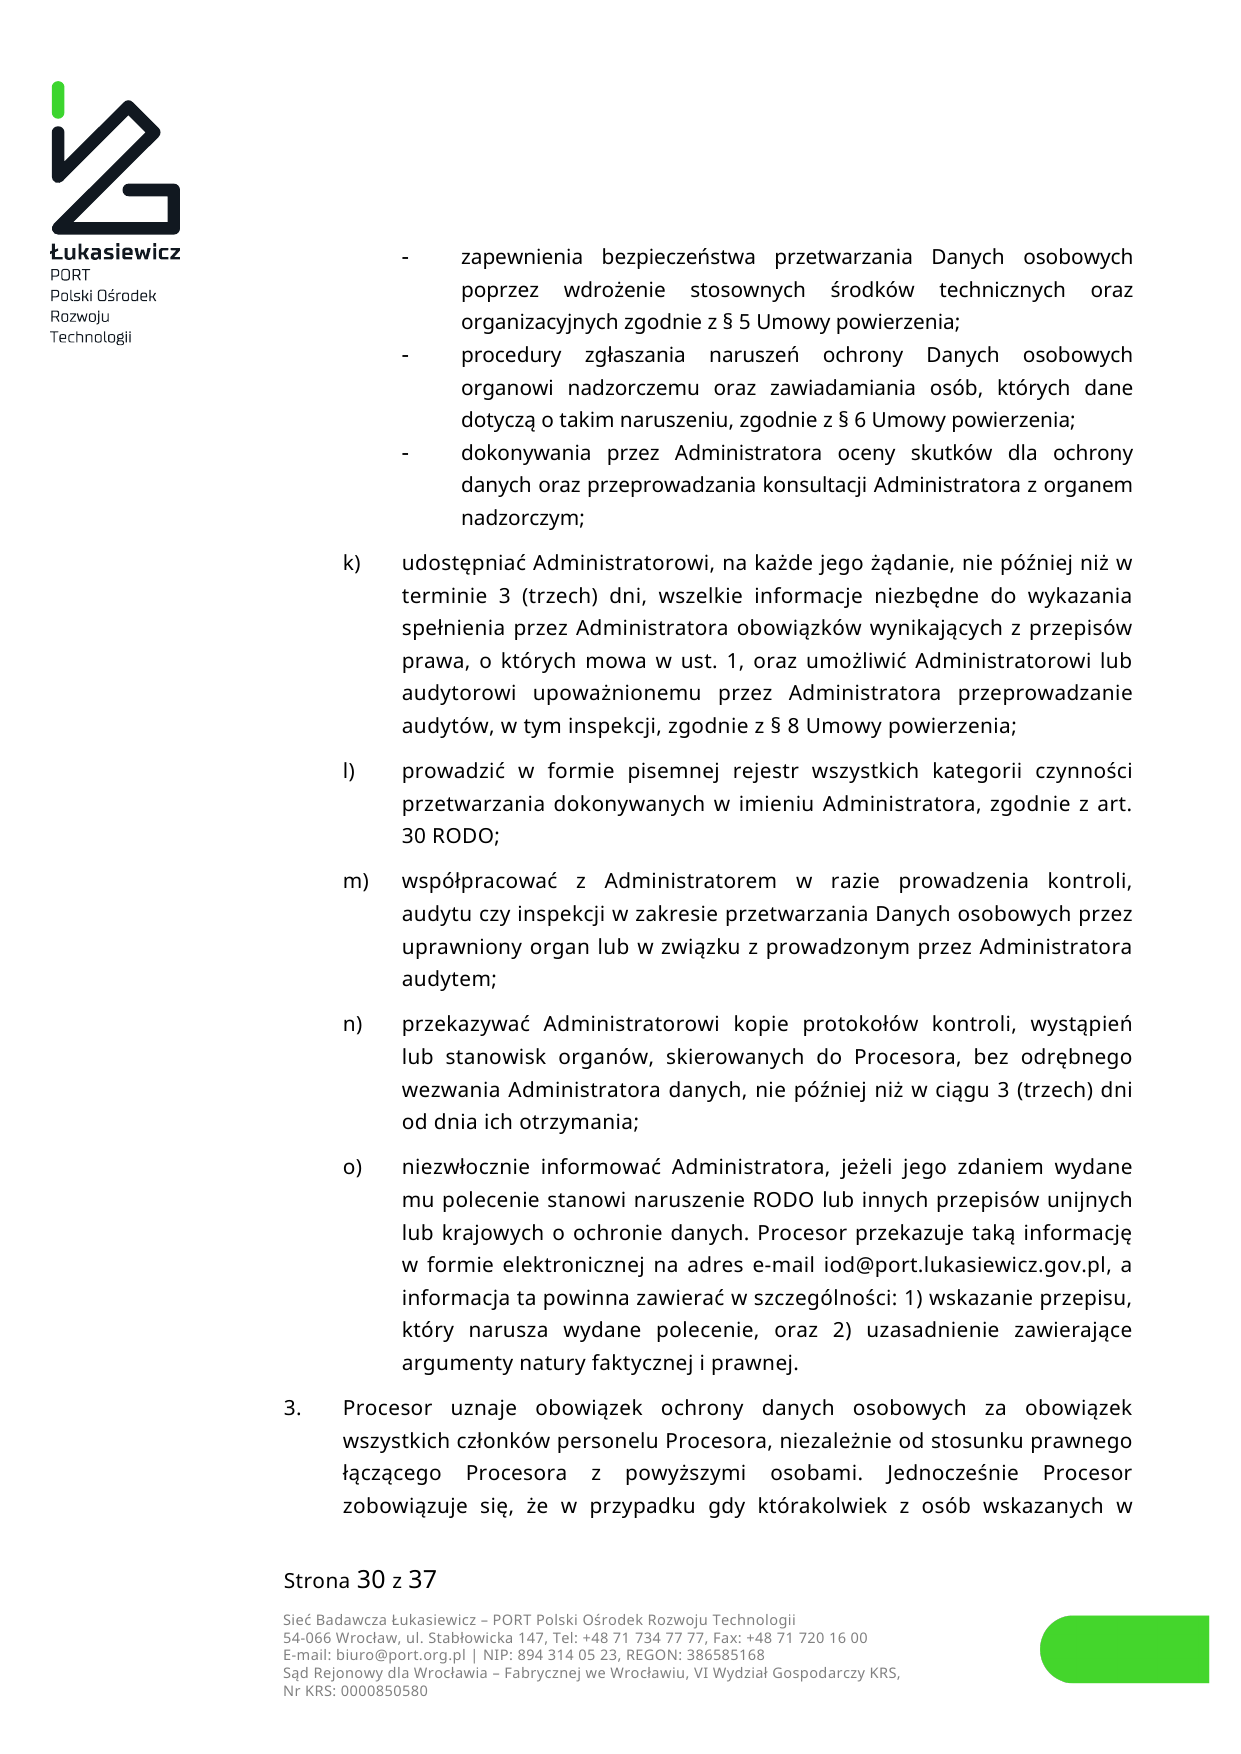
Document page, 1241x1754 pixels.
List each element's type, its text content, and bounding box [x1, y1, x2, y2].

subtitle udostępniać Administratorowi, na każde jego żądanie, nie później niż w terminie 3 (trzech) dni, wszelkie informacje niezbędne do wykazania spełnienia przez Administratora obowiązków wynikających z przepisów prawa, o których mowa w ust. 1, oraz umożliwić Administratorowi lub audytorowi upoważnionemu przez Administratora przeprowadzanie audytów, w tym inspekcji, zgodnie z § 8 Umowy powierzenia; [343, 548, 1134, 739]
list procedury zgłaszania naruszeń ochrony Danych osobowych organowi nadzorczemu oraz zawiadamiania osób, których dane dotyczą o takim naruszeniu, zgodnie z § 6 Umowy powierzenia; [402, 340, 1134, 434]
subtitle przekazywać Administratorowi kopie protokołów kontroli, wystąpień lub stanowisk organów, skierowanych do Procesora, bez odrębnego wezwania Administratora danych, nie później niż w ciągu 3 (trzech) dni od dnia ich otrzymania; [343, 1009, 1134, 1136]
list zapewnienia bezpieczeństwa przetwarzania Danych osobowych poprzez wdrożenie stosownych środków technicznych oraz organizacyjnych zgodnie z § 5 Umowy powierzenia; [402, 242, 1134, 336]
subtitle współpracować z Administratorem w razie prowadzenia kontroli, audytu czy inspekcji w zakresie przetwarzania Danych osobowych przez uprawniony organ lub w związku z prowadzonym przez Administratora audytem; [343, 867, 1134, 993]
list dokonywania przez Administratora oceny skutków dla ochrony danych oraz przeprowadzania konsultacji Administratora z organem nadzorczym; [402, 438, 1134, 531]
subtitle prowadzić w formie pisemnej rejestr wszystkich kategorii czynności przetwarzania dokonywanych w imieniu Administratora, zgodnie z art. 30 RODO; [343, 756, 1134, 850]
picture [1036, 1611, 1239, 1752]
subtitle niezwłocznie informować Administratora, jeżeli jego zdaniem wydane mu polecenie stanowi naruszenie RODO lub innych przepisów unijnych lub krajowych o ochronie danych. Procesor przekazuje taką informację w formie elektronicznej na adres e-mail iod@port.lukasiewicz.gov.pl, a informacja ta powinna zawierać w szczególności: 1) wskazanie przepisu, który narusza wydane polecenie, oraz 2) uzasadnienie zawierające argumenty natury faktycznej i prawnej. [343, 1152, 1134, 1376]
